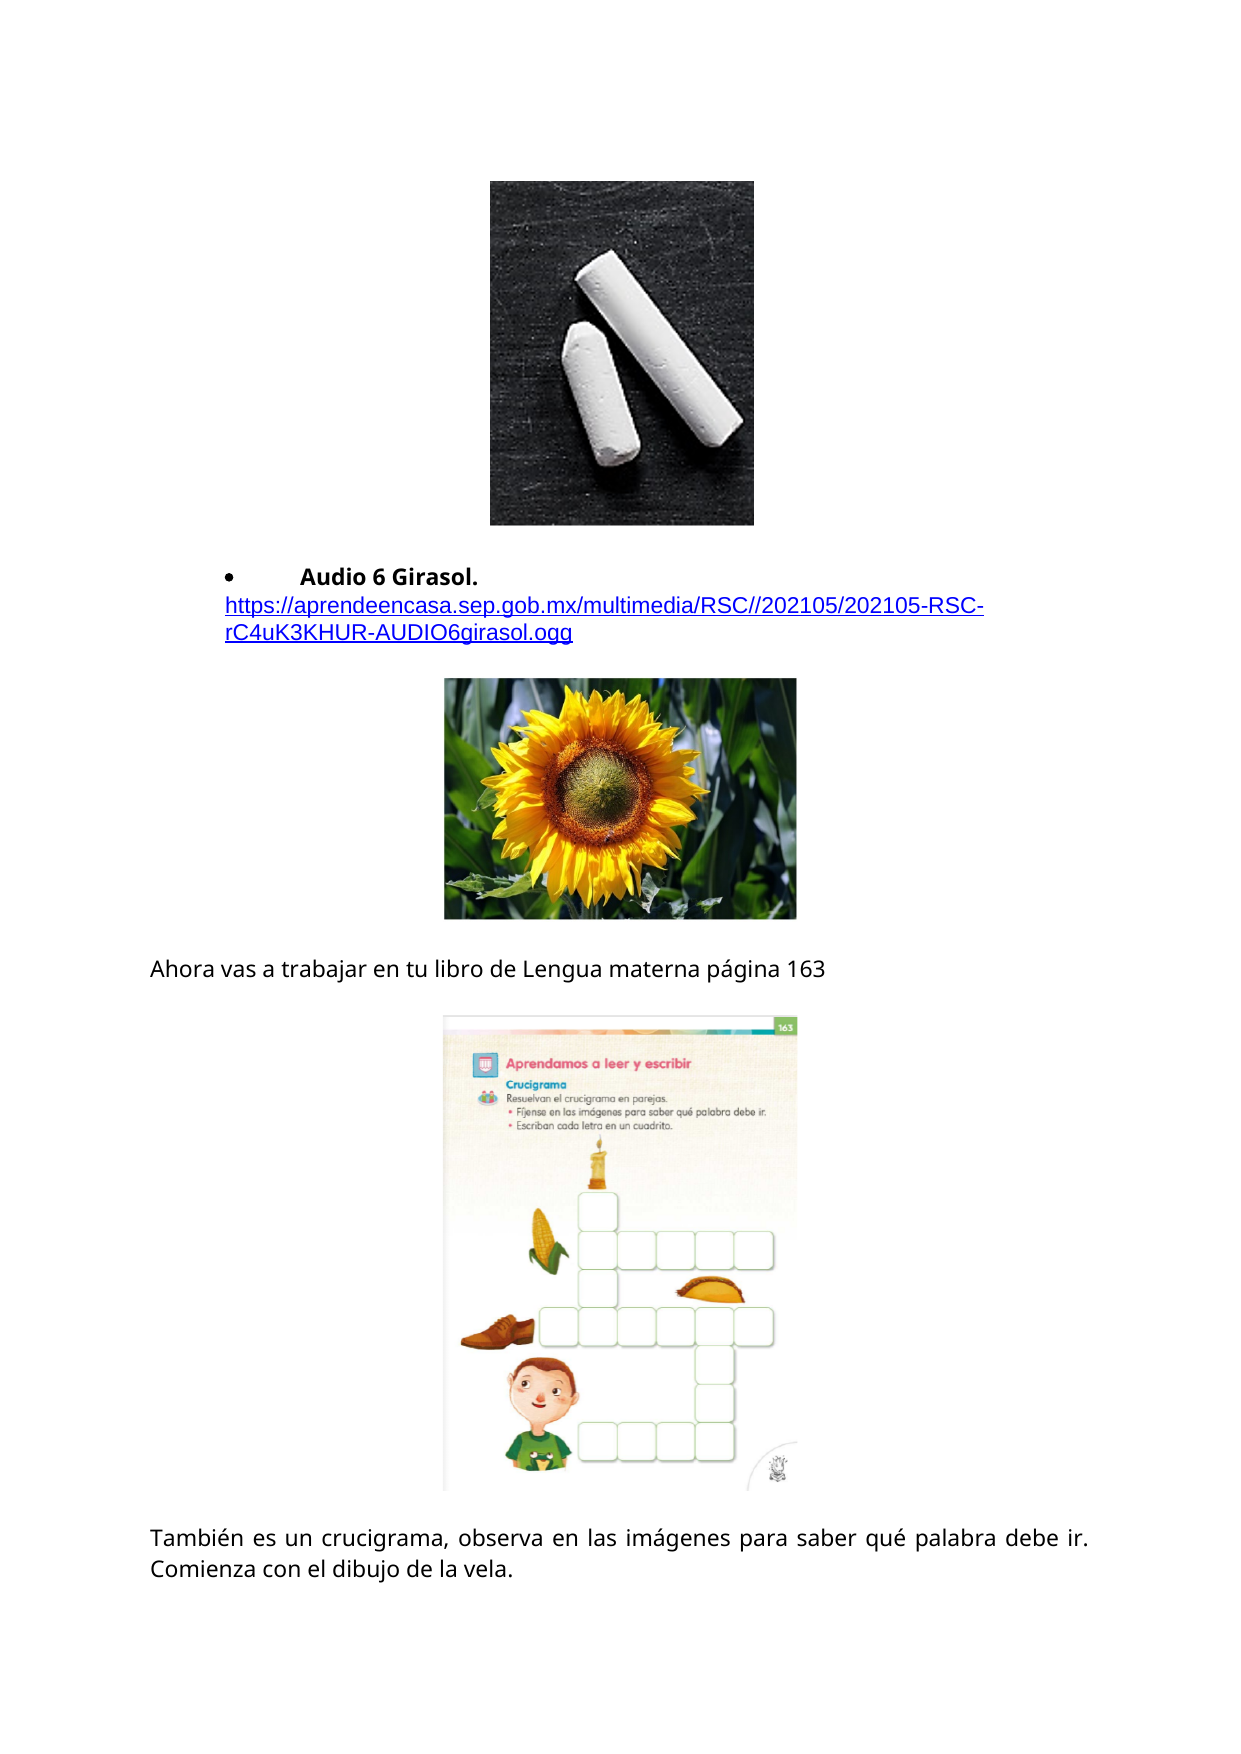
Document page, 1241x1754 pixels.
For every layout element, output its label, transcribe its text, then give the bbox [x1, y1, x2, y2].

text Ahora vas a trabajar en tu libro de Lengua materna página 163 [150, 953, 1090, 984]
picture [484, 177, 756, 530]
picture [442, 676, 798, 922]
list https://aprendeencasa.sep.gob.mx/multimedia/RSC//202105/202105-RSC-rC4uK3KHUR-AUDIO6girasol.ogg [225, 592, 1090, 645]
text También es un crucigrama, observa en las imágenes para saber qué palabra debe ir. Comienza con el dibujo de la vela. [150, 1522, 1090, 1584]
list Audio 6 Girasol. [225, 561, 1090, 592]
picture [442, 1015, 798, 1491]
